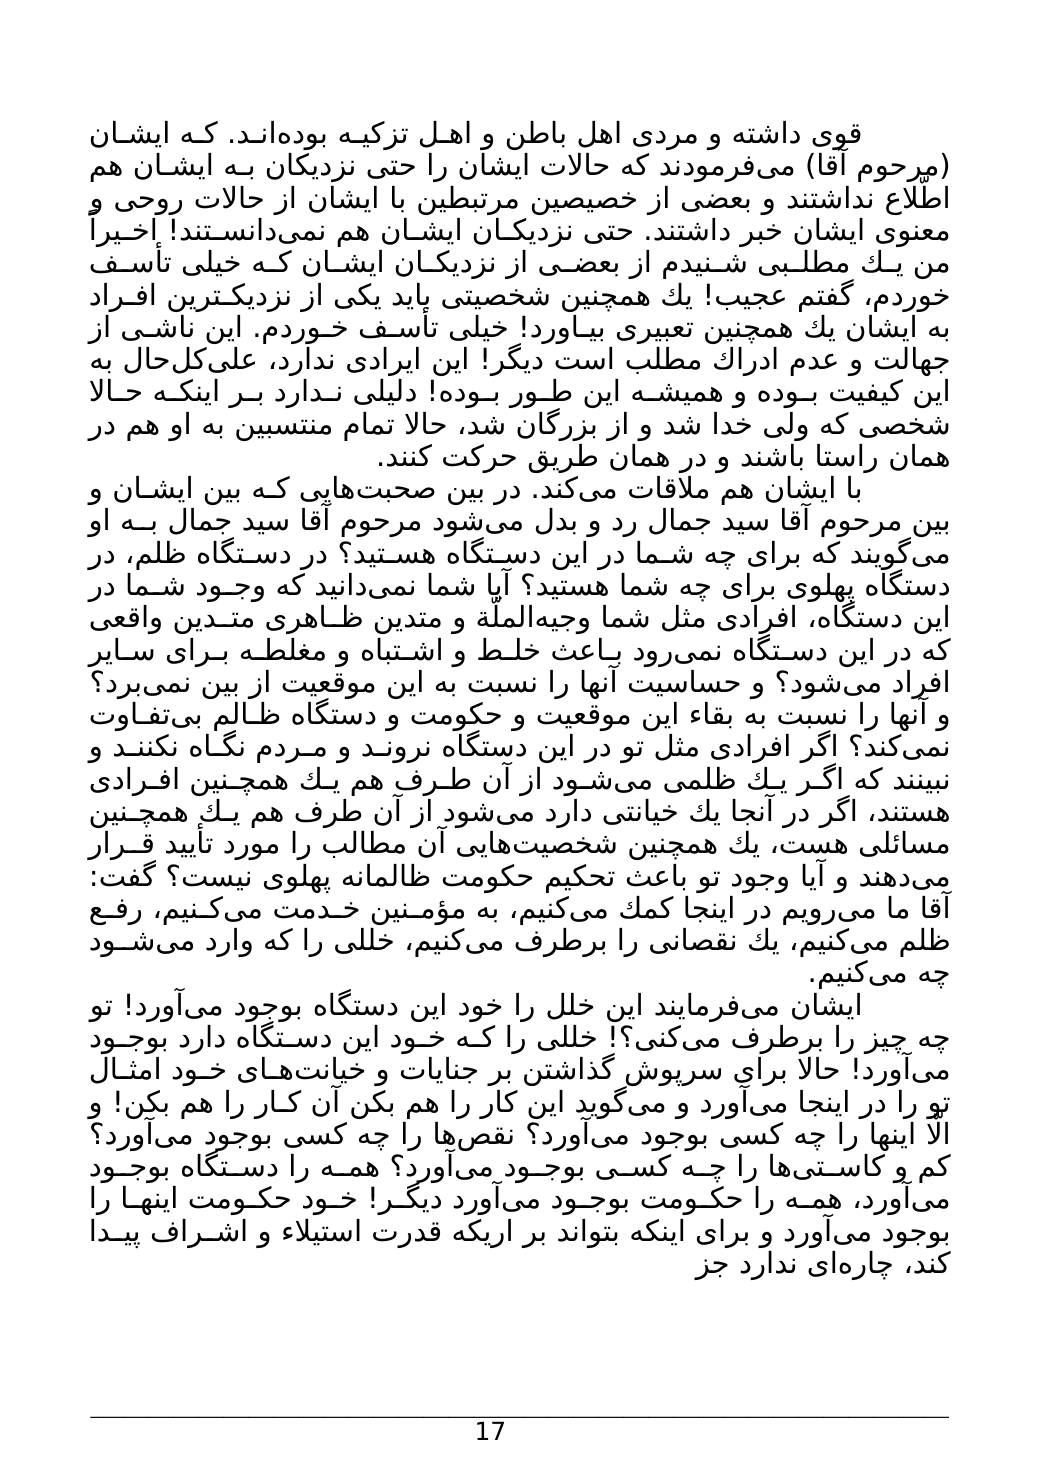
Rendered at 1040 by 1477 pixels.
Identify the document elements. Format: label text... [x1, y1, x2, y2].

text ایشان می‌فرمایند این خلل را خود این دستگاه بوجود می‌آورد! تو چه چیز را برطرف می‌كنی؟! خللی را كه خود این دستگاه دارد بوجود می‌آورد! حالا برای سرپوش گذاشتن بر جنایات و خیانت‌های خود امثال تو را در اینجا می‌آورد و می‌گوید این كار را هم بكن آن كار را هم بكن! و الّا اینها را چه كسی بوجود می‌آورد؟ نقص‌ها را چه كسی بوجود می‌آورد؟ كم و كاستی‌ها را چه كسی بوجود می‌آورد؟ همه را دستگاه بوجود می‌آورد، همه را حكومت بوجود می‌آورد دیگر! خود حكومت اینها را بوجود می‌آورد و برای اینكه بتواند بر اریكه قدرت استیلاء و اشراف پیدا كند، چاره‌ای ندارد جز [89, 990, 951, 1280]
text قوی داشته و مردی اهل باطن و اهل تزكیه بوده‌اند. كه ایشان (مرحوم آقا) می‌فرمودند كه حالات ایشان را حتی نزدیكان به ایشان هم اطّلاع نداشتند و بعضی از خصیصین مرتبطین با ایشان از حالات روحی و معنوی ایشان خبر داشتند. حتی نزدیكان ایشان هم نمی‌دانستند! اخیراً من یك مطلبی شنیدم از بعضی از نزدیكان ایشان كه خیلی تأسف خوردم، گفتم عجیب! یك همچنین شخصیتی باید یكی از نزدیكترین افراد به ایشان یك همچنین تعبیری بیاورد! خیلی تأسف خوردم. این ناشی از جهالت و عدم ادراك مطلب است دیگر! این ایرادی ندارد، علی‌كل‌حال به این كیفیت بوده و همیشه این طور بوده! دلیلی ندارد بر اینكه حالا شخصی كه ولی خدا شد و از بزرگان شد، حالا تمام منتسبین به او هم در همان راستا باشند و در همان طریق حركت كنند. [89, 118, 951, 473]
text با ایشان هم ملاقات می‌كند. در بین صحبت‌هایی كه بین ایشان و بین مرحوم آقا سید جمال رد و بدل می‌شود مرحوم آقا سید جمال به او می‌گویند كه برای چه شما در این دستگاه هستید؟ در دستگاه ظلم، در دستگاه پهلوی برای چه شما هستید؟ آیا شما نمی‌دانید كه وجود شما در این دستگاه، افرادی مثل شما وجیه‌الملّة و متدین ظاهری متدین واقعی كه در این دستگاه نمی‌رود باعث خلط و اشتباه و مغلطه برای سایر افراد می‌شود؟ و حساسیت آنها را نسبت به این موقعیت از بین نمی‌برد؟ و آنها را نسبت به بقاء این موقعیت و حكومت و دستگاه ظالم بی‌تفاوت نمی‌كند؟ اگر افرادی مثل تو در این دستگاه نروند و مردم نگاه نكنند و نبینند كه اگر یك ظلمی می‌شود از آن طرف هم یك همچنین افرادی هستند، اگر در آنجا یك خیانتی دارد می‌شود از آن طرف هم یك همچنین مسائلی هست، یك همچنین شخصیت‌هایی آن مطالب را مورد تأیید قرار می‌دهند و آیا وجود تو باعث تحكیم حكومت ظالمانه پهلوی نیست؟ گفت: آقا ما می‌رویم در اینجا كمك می‌كنیم، به مؤمنین خدمت می‌كنیم، رفع ظلم می‌كنیم، یك نقصانی را برطرف می‌كنیم، خللی را كه وارد می‌شود چه می‌كنیم. [89, 473, 951, 990]
